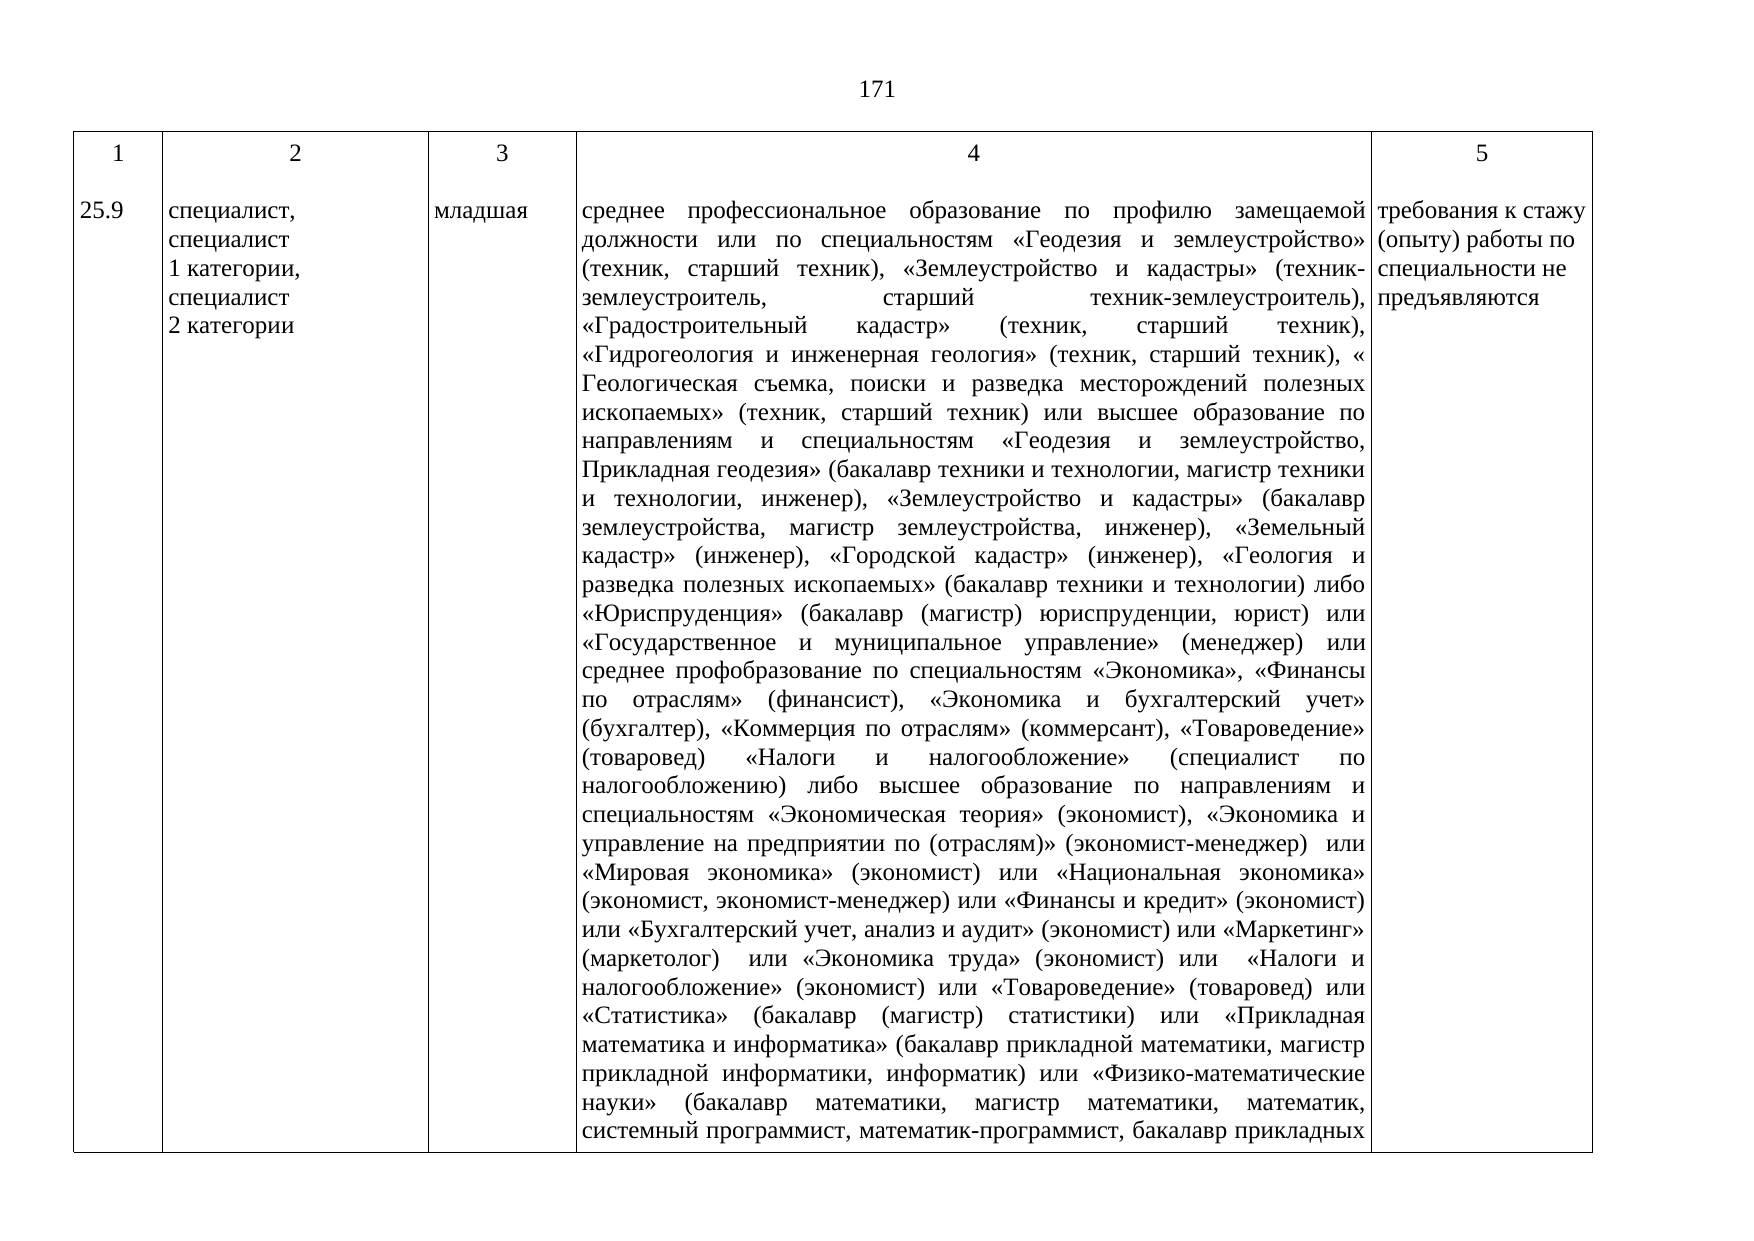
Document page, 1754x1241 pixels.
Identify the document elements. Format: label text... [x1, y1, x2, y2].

table_cell 3 младшая [429, 132, 576, 1152]
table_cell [163, 132, 428, 1152]
table_cell 5 требования к стажу (опыту) работы по специальности не предъявляются [1372, 132, 1592, 1152]
table_cell 1 25.9 [74, 132, 162, 1152]
